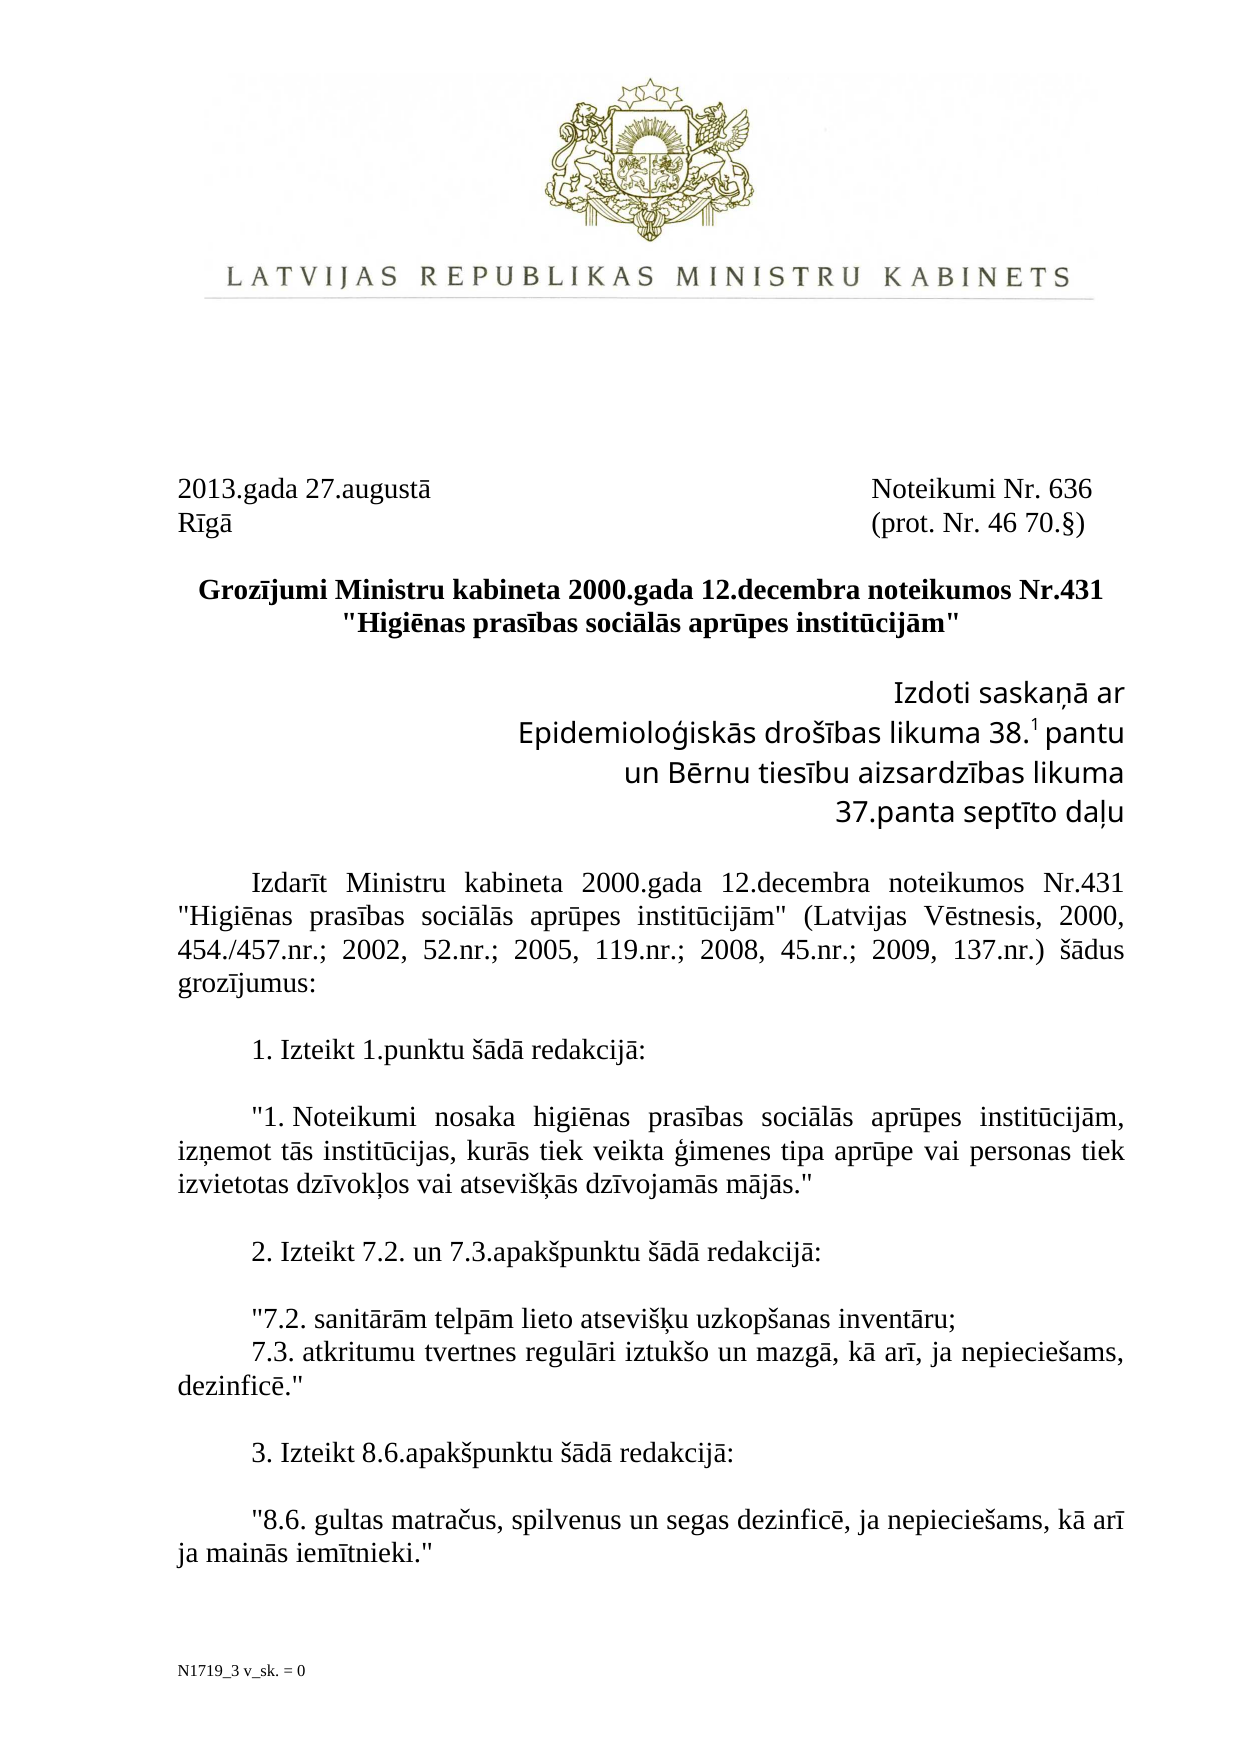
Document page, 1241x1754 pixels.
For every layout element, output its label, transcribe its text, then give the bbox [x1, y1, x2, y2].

text "7.2. sanitārām telpām lieto atsevišķu uzkopšanas inventāru; [177, 1301, 1125, 1334]
text Grozījumi Ministru kabineta 2000.gada 12.decembra noteikumos Nr.431 "Higiēnas prasības sociālās aprūpes institūcijām" [177, 572, 1125, 639]
text "8.6. gultas matračus, spilvenus un segas dezinficē, ja nepieciešams, kā arī ja mainās iemītnieki." [177, 1502, 1125, 1569]
list 7.3. atkritumu tvertnes regulāri iztukšo un mazgā, kā arī, ja nepieciešams, dezinficē." [177, 1334, 1125, 1401]
text 37.panta septīto daļu [177, 792, 1125, 831]
text 3. Izteikt 8.6.apakšpunktu šādā redakcijā: [177, 1435, 1125, 1468]
text "1. Noteikumi nosaka higiēnas prasības sociālās aprūpes institūcijām, izņemot tās institūcijas, kurās tiek veikta ģimenes tipa aprūpe vai personas tiek izvietotas dzīvokļos vai atsevišķās dzīvojamās mājās." [177, 1099, 1125, 1200]
picture [204, 73, 1098, 304]
text Izdoti saskaņā ar [177, 672, 1125, 712]
text Izdarīt Ministru kabineta 2000.gada 12.decembra noteikumos Nr.431 "Higiēnas prasības sociālās aprūpes institūcijām" (Latvijas Vēstnesis, 2000, 454./457.nr.; 2002, 52.nr.; 2005, 119.nr.; 2008, 45.nr.; 2009, 137.nr.) šādus grozījumus: [177, 865, 1125, 999]
text 2013.gada 27.augustā Noteikumi Nr. 636 [177, 471, 1125, 505]
text Rīgā (prot. Nr. 46 70.§) [177, 505, 1125, 538]
text 1. Izteikt 1.punktu šādā redakcijā: [177, 1032, 1125, 1066]
text Epidemioloģiskās drošības likuma 38.1 pantu [177, 712, 1125, 752]
text 2. Izteikt 7.2. un 7.3.apakšpunktu šādā redakcijā: [177, 1234, 1125, 1267]
text un Bērnu tiesību aizsardzības likuma [177, 752, 1125, 792]
